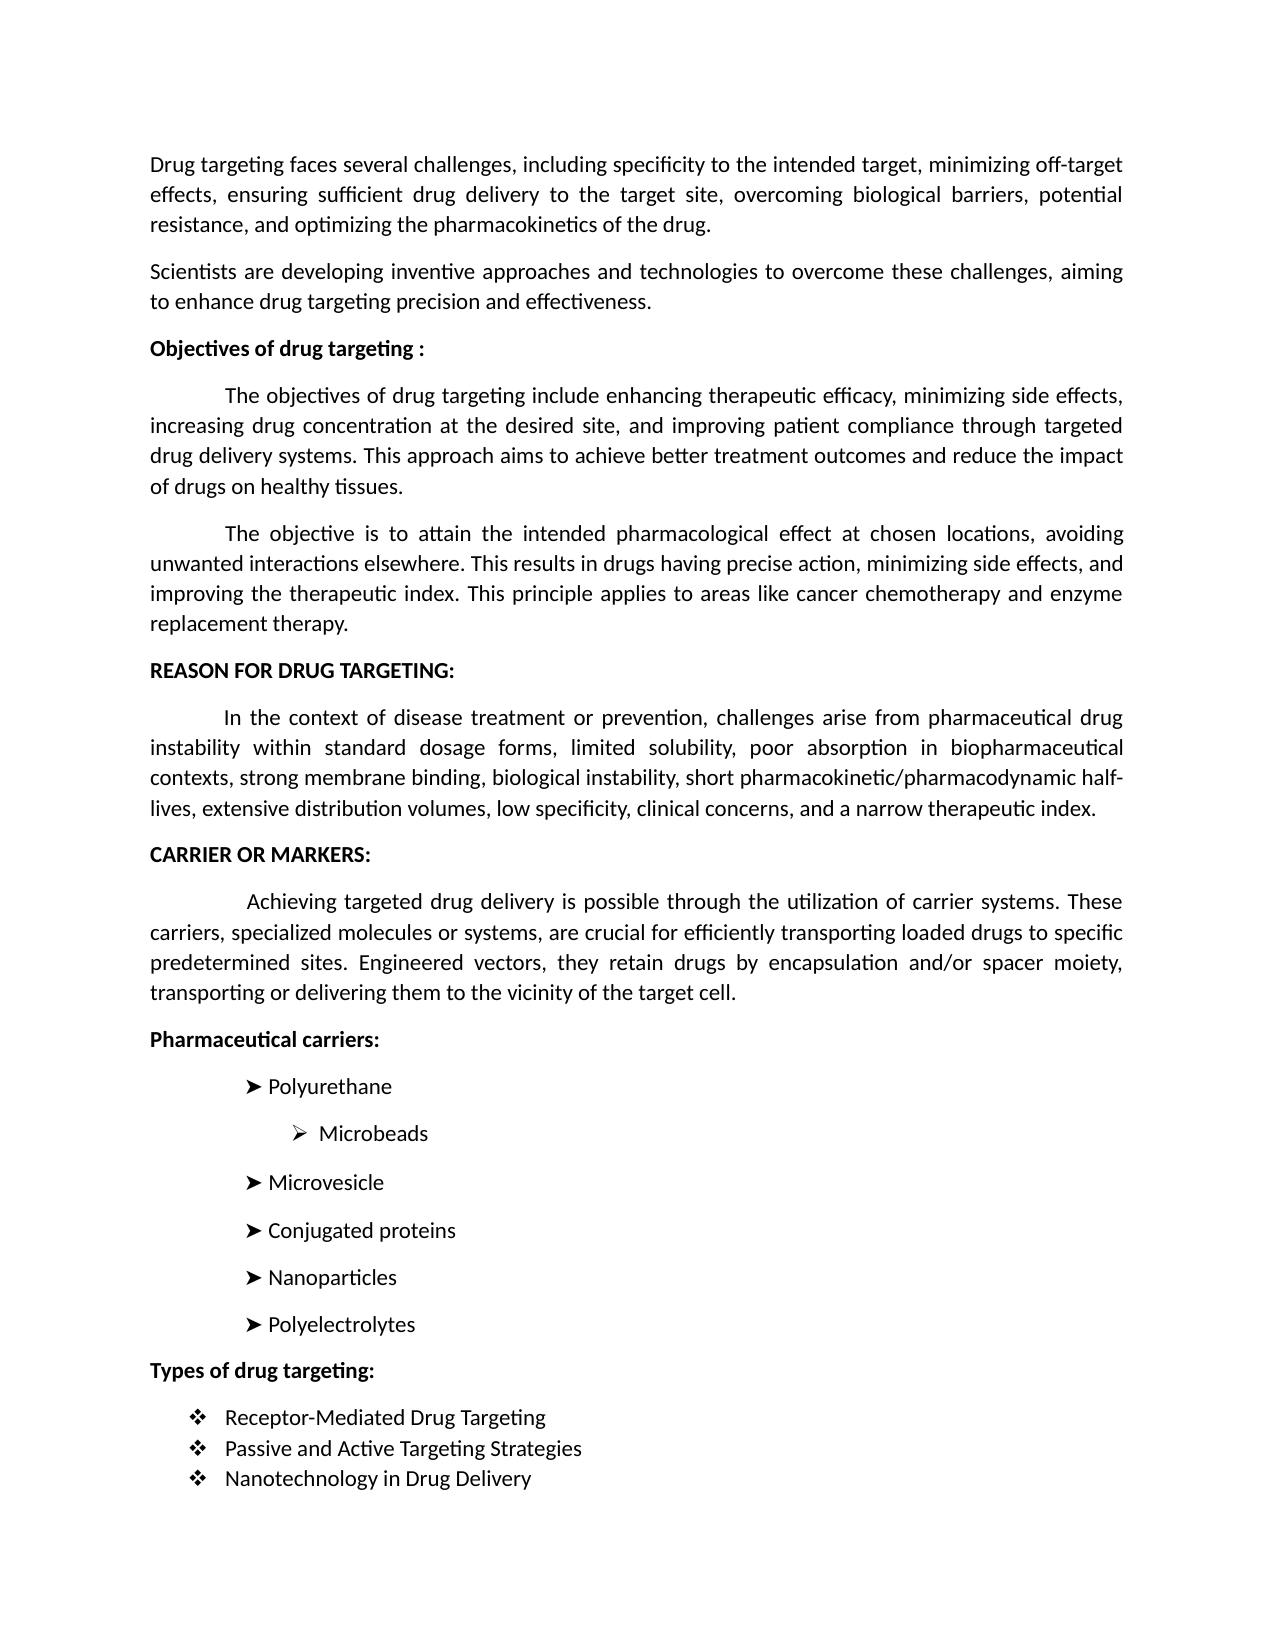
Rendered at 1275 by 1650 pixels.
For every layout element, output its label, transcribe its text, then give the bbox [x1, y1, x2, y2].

text Objectives of drug targeting : [150, 334, 1125, 362]
text ➤ Conjugated proteins [244, 1216, 1125, 1244]
list Receptor-Mediated Drug Targeting [187, 1403, 1125, 1432]
text ➤ Nanoparticles [244, 1263, 1125, 1291]
text Scientists are developing inventive approaches and technologies to overcome these challenges, aiming to enhance drug targeting precision and effectiveness. [150, 257, 1125, 316]
text The objectives of drug targeting include enhancing therapeutic efficacy, minimizing side effects, increasing drug concentration at the desired site, and improving patient compliance through targeted drug delivery systems. This approach aims to achieve better treatment outcomes and reduce the impact of drugs on healthy tissues. [150, 381, 1125, 500]
text In the context of disease treatment or prevention, challenges arise from pharmaceutical drug instability within standard dosage forms, limited solubility, poor absorption in biopharmaceutical contexts, strong membrane binding, biological instability, short pharmacokinetic/pharmacodynamic half-lives, extensive distribution volumes, low specificity, clinical concerns, and a narrow therapeutic index. [150, 703, 1125, 822]
list Passive and Active Targeting Strategies [187, 1434, 1125, 1462]
text Drug targeting faces several challenges, including specificity to the intended target, minimizing off-target effects, ensuring sufficient drug delivery to the target site, overcoming biological barriers, potential resistance, and optimizing the pharmacokinetics of the drug. [150, 150, 1125, 238]
list Nanotechnology in Drug Delivery [187, 1464, 1125, 1492]
text REASON FOR DRUG TARGETING: [150, 656, 1125, 684]
text CARRIER OR MARKERS: [150, 841, 1125, 869]
text ➤ Polyurethane [244, 1072, 1125, 1100]
text ➤ Polyelectrolytes [244, 1310, 1125, 1338]
text Types of drug targeting: [150, 1357, 1125, 1385]
text The objective is to attain the intended pharmacological effect at chosen locations, avoiding unwanted interactions elsewhere. This results in drugs having precise action, minimizing side effects, and improving the therapeutic index. This principle applies to areas like cancer chemotherapy and enzyme replacement therapy. [150, 519, 1125, 637]
text Pharmaceutical carriers: [150, 1025, 1125, 1053]
text Achieving targeted drug delivery is possible through the utilization of carrier systems. These carriers, specialized molecules or systems, are crucial for efficiently transporting loaded drugs to specific predetermined sites. Engineered vectors, they retain drugs by encapsulation and/or spacer moiety, transporting or delivering them to the vicinity of the target cell. [150, 887, 1125, 1006]
list Microbeads [291, 1119, 1125, 1147]
text ➤ Microvesicle [244, 1166, 1125, 1197]
